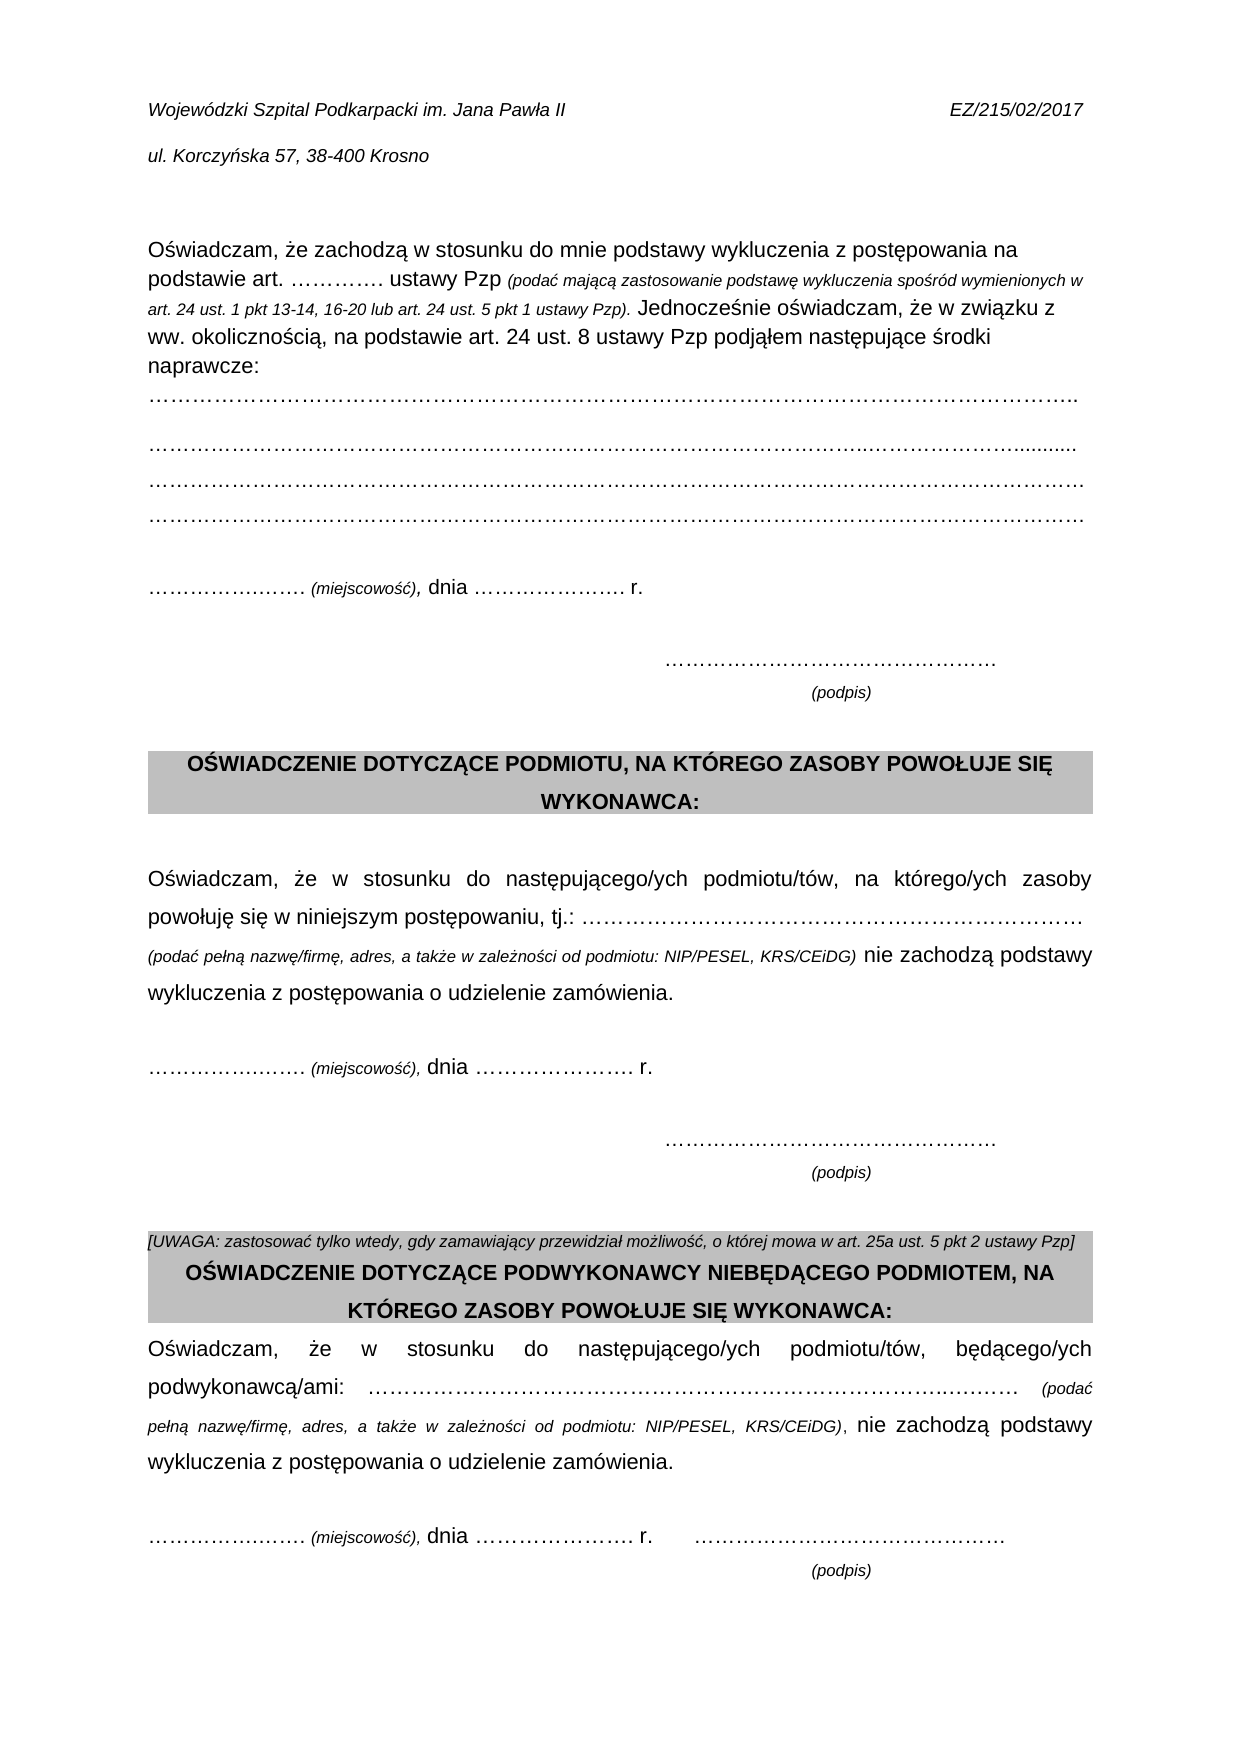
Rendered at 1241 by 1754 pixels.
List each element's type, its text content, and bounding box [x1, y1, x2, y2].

text ………………………………………… [148, 647, 1093, 671]
text ………………………………………… [148, 1127, 1093, 1151]
text [UWAGA: zastosować tylko wtedy, gdy zamawiający przewidział możliwość, o której mowa w art. 25a ust. 5 pkt 2 ustawy Pzp] [148, 1231, 1093, 1251]
text (podpis) [738, 1163, 1093, 1182]
text …………….……. (miejscowość), dnia …………………. r. [148, 1053, 1093, 1079]
text (podpis) [738, 683, 1093, 702]
text Oświadczam, że zachodzą w stosunku do mnie podstawy wykluczenia z postępowania na podstawie art. …………. ustawy Pzp (podać mającą zastosowanie podstawę wykluczenia spośród wymienionych w art. 24 ust. 1 pkt 13-14, 16-20 lub art. 24 ust. 5 pkt 1 ustawy Pzp). Jednocześnie oświadczam, że w związku z ww. okolicznością, na podstawie art. 24 ust. 8 ustawy Pzp podjąłem następujące środki naprawcze: ……………………………………………………………………………………………………………….. [148, 237, 1093, 407]
text Oświadczam, że w stosunku do następującego/ych podmiotu/tów, na którego/ych zasoby powołuję się w niniejszym postępowaniu, tj.: …………………………………………………………… (podać pełną nazwę/firmę, adres, a także w zależności od podmiotu: NIP/PESEL, KRS/CEiDG) nie zachodzą podstawy wykluczenia z postępowania o udzielenie zamówienia. [148, 866, 1093, 1005]
text …………………………………………………………………………………………..…………………...........……………………………………………………………………………………………………………………………………………………………………………………………………………………………………………… [148, 431, 1093, 527]
text (podpis) [738, 1561, 1093, 1580]
text Oświadczam, że w stosunku do następującego/ych podmiotu/tów, będącego/ych podwykonawcą/ami: ……………………………………………………………………..….…… (podać pełną nazwę/firmę, adres, a także w zależności od podmiotu: NIP/PESEL, KRS/CEiDG), nie zachodzą podstawy wykluczenia z postępowania o udzielenie zamówienia. [148, 1336, 1093, 1474]
text …………….……. (miejscowość), dnia …………………. r. ……………………………………… [148, 1523, 1093, 1548]
text OŚWIADCZENIE DOTYCZĄCE PODWYKONAWCY NIEBĘDĄCEGO PODMIOTEM, NA KTÓREGO ZASOBY POWOŁUJE SIĘ WYKONAWCA: [148, 1260, 1093, 1323]
text …………….……. (miejscowość), dnia …………………. r. [148, 575, 1093, 599]
text OŚWIADCZENIE DOTYCZĄCE PODMIOTU, NA KTÓREGO ZASOBY POWOŁUJE SIĘ WYKONAWCA: [148, 751, 1093, 814]
